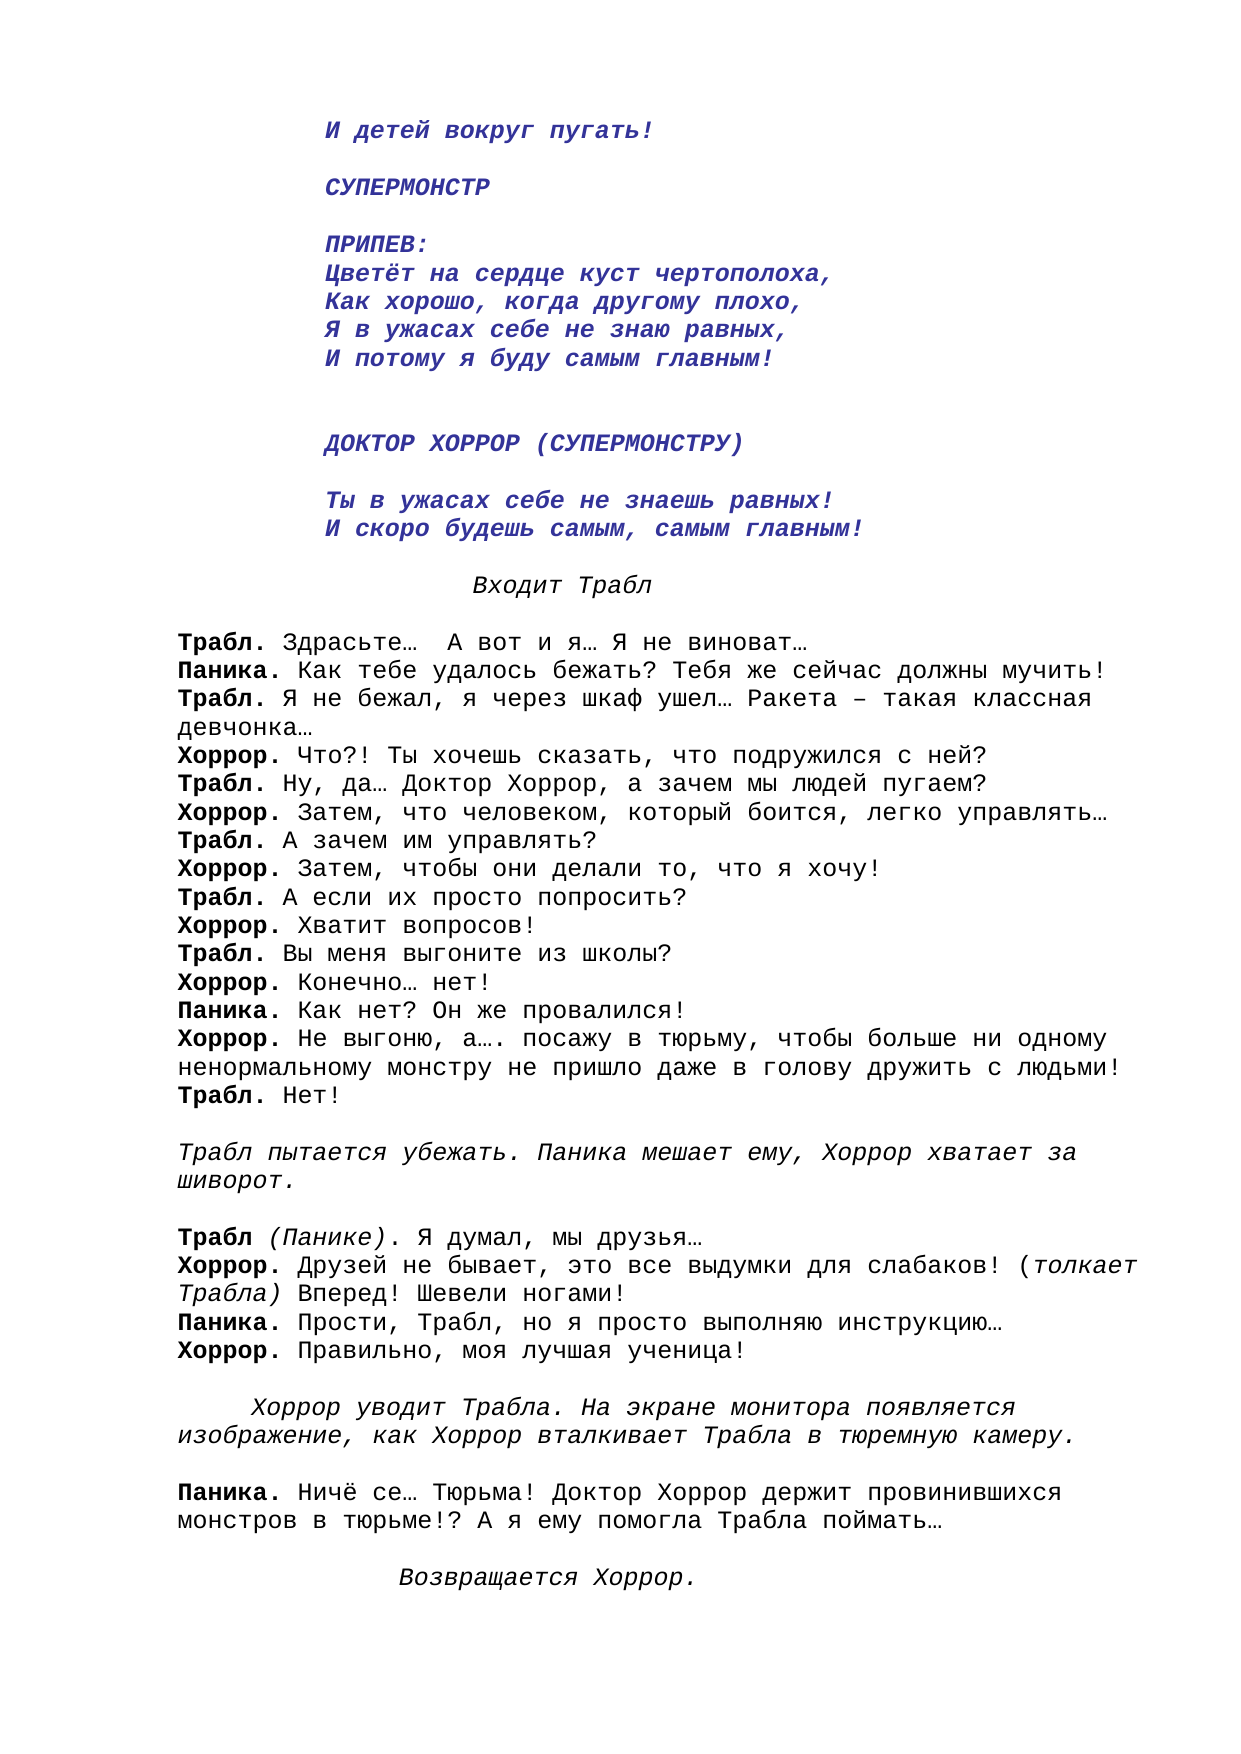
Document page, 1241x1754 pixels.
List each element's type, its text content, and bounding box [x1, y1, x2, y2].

text ДОКТОР ХОРРОР (СУПЕРМОНСТРУ) Ты в ужасах себе не знаешь равных! И скоро будешь самым, самым главным! [325, 402, 1152, 544]
text Хоррор. Правильно, моя лучшая ученица! [177, 1337, 1152, 1366]
text Трабл. А зачем им управлять? [177, 827, 1152, 856]
text Трабл. Нет! [177, 1082, 1152, 1111]
text Хоррор. Конечно… нет! [177, 969, 1152, 997]
text Паника. Прости, Трабл, но я просто выполняю инструкцию… [177, 1309, 1152, 1337]
text И детей вокруг пугать! [325, 118, 1152, 146]
text Хоррор. Затем, что человеком, который боится, легко управлять… [177, 799, 1152, 827]
text Хоррор. Не выгоню, а…. посажу в тюрьму, чтобы больше ни одному ненормальному монстру не пришло даже в голову дружить с людьми! [177, 1026, 1152, 1082]
text Хоррор уводит Трабла. На экране монитора появляется изображение, как Хоррор вталкивает Трабла в тюремную камеру. [177, 1394, 1152, 1451]
text Возвращается Хоррор. [325, 1564, 1152, 1592]
text Паника. Как нет? Он же провалился! [177, 997, 1152, 1026]
text СУПЕРМОНСТР ПРИПЕВ: Цветёт на сердце куст чертополоха, Как хорошо, когда другому плохо, Я в ужасах себе не знаю равных, И потому я буду самым главным! [325, 175, 1152, 402]
text Хоррор. Что?! Ты хочешь сказать, что подружился с ней? [177, 742, 1152, 771]
text Трабл. Вы меня выгоните из школы? [177, 941, 1152, 969]
text Паника. Как тебе удалось бежать? Тебя же сейчас должны мучить! [177, 657, 1152, 686]
text Трабл. Ну, да… Доктор Хоррор, а зачем мы людей пугаем? [177, 771, 1152, 799]
text Хоррор. Хватит вопросов! [177, 912, 1152, 941]
text Трабл. Я не бежал, я через шкаф ушел… Ракета – такая классная девчонка… [177, 686, 1152, 742]
text Трабл (Панике). Я думал, мы друзья… [177, 1224, 1152, 1252]
text Входит Трабл [398, 572, 1152, 601]
text Хоррор. Друзей не бывает, это все выдумки для слабаков! (толкает Трабла) Вперед! Шевели ногами! [177, 1252, 1152, 1309]
text Трабл. Здрасьте… А вот и я… Я не виноват… [177, 629, 1152, 657]
text Трабл пытается убежать. Паника мешает ему, Хоррор хватает за шиворот. [177, 1139, 1152, 1196]
text Хоррор. Затем, чтобы они делали то, что я хочу! [177, 856, 1152, 884]
text Трабл. А если их просто попросить? [177, 884, 1152, 912]
text Паника. Ничё се… Тюрьма! Доктор Хоррор держит провинившихся монстров в тюрьме!? А я ему помогла Трабла поймать… [177, 1479, 1152, 1536]
